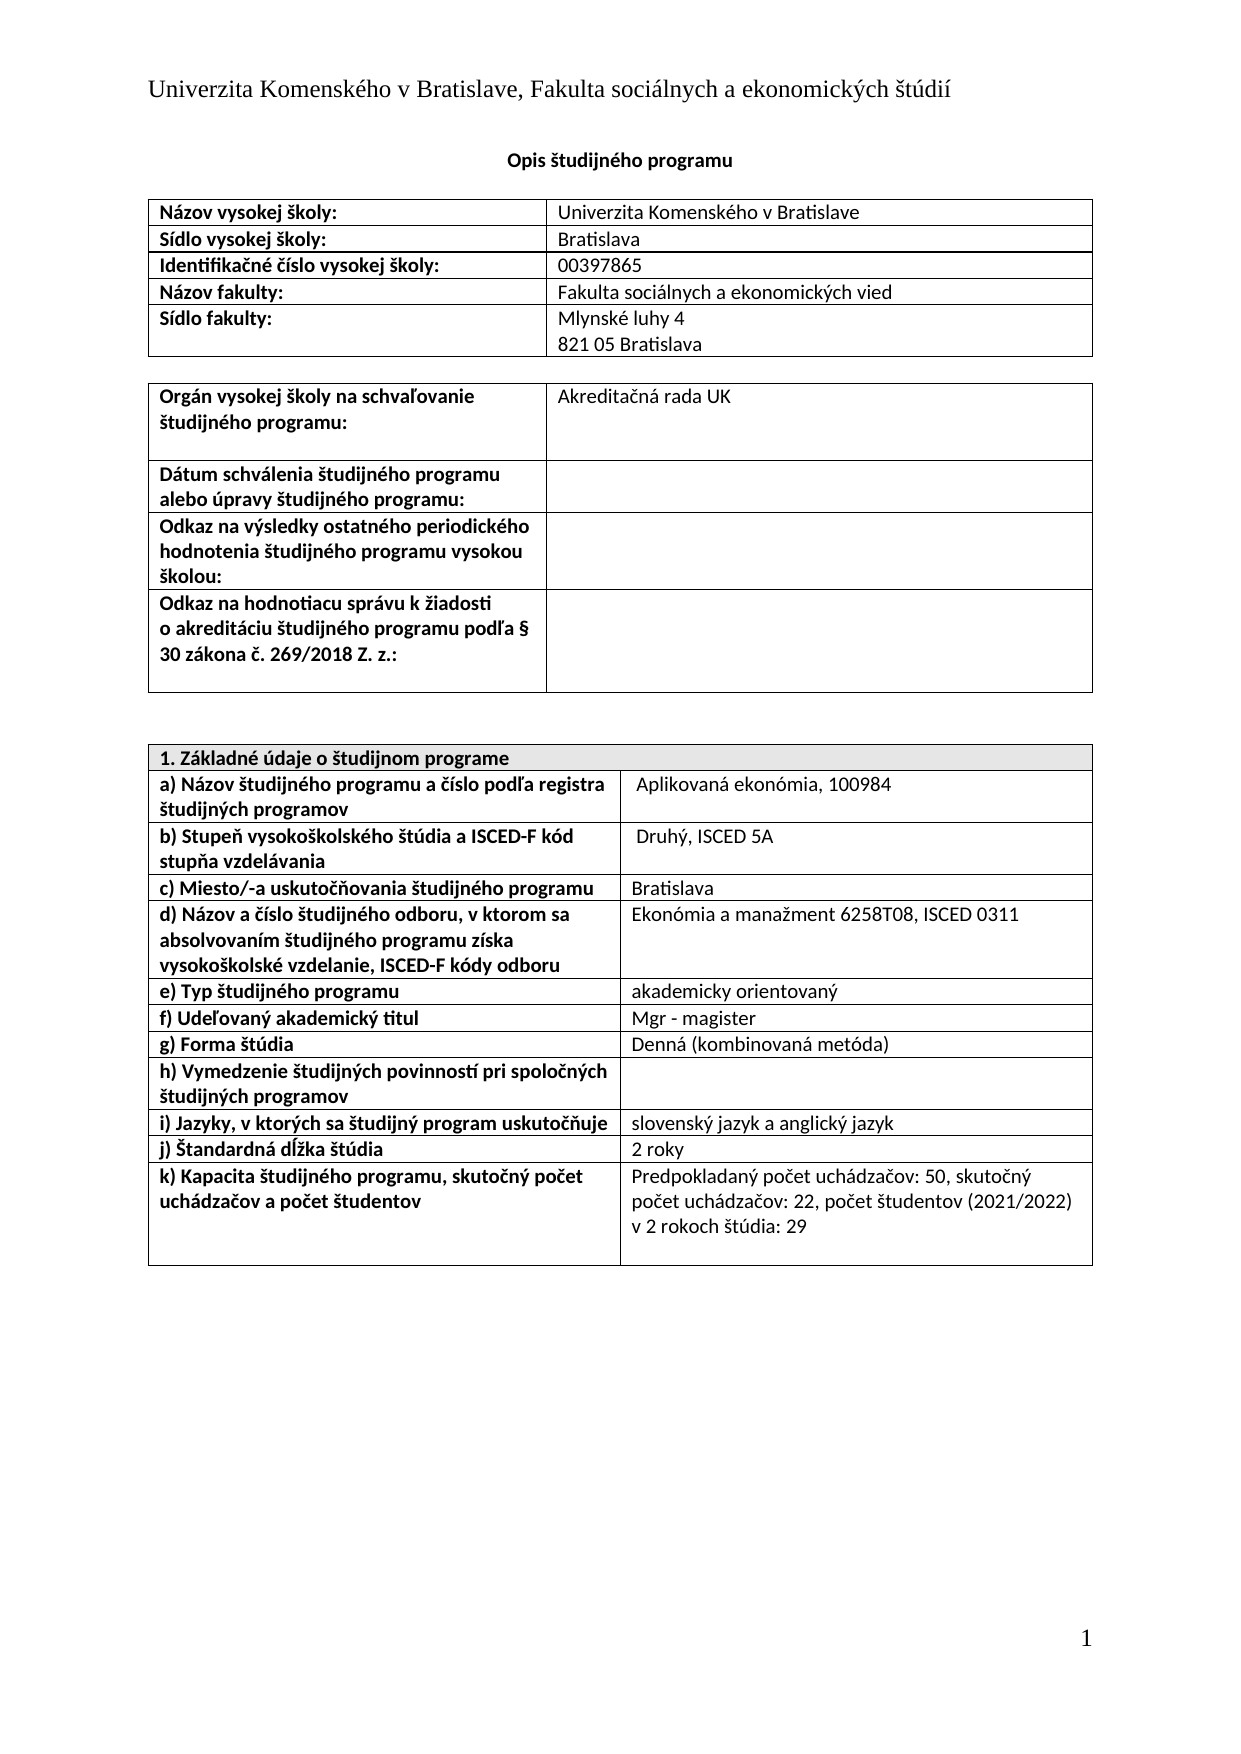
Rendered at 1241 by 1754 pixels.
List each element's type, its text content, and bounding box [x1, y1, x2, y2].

table_cell Fakulta sociálnych a ekonomických vied [547, 279, 1092, 304]
table_cell Odkaz na hodnotiacu správu k žiadosti o akreditáciu študijného programu podľa § 30 zákona č. 269/2018 Z. z.: [149, 590, 546, 692]
table_cell Identifikačné číslo vysokej školy: [149, 253, 546, 278]
table_cell Bratislava [621, 875, 1092, 900]
table_cell 00397865 [547, 253, 1092, 278]
table_cell Mlynské luhy 4 821 05 Bratislava [547, 305, 1092, 356]
table_header 1. Základné údaje o študijnom programe [149, 745, 1092, 770]
table_cell a) Názov študijného programu a číslo podľa registra študijných programov [149, 771, 620, 822]
table_header Univerzita Komenského v Bratislave [547, 200, 1092, 225]
table_cell Ekonómia a manažment 6258T08, ISCED 0311 [621, 901, 1092, 978]
table_cell Odkaz na výsledky ostatného periodického hodnotenia študijného programu vysokou školou: [149, 513, 546, 589]
table_cell Sídlo fakulty: [149, 305, 546, 356]
table_cell [547, 590, 1092, 692]
table_cell d) Názov a číslo študijného odboru, v ktorom sa absolvovaním študijného programu získa vysokoškolské vzdelanie, ISCED-F kódy odboru [149, 901, 620, 978]
table_cell e) Typ študijného programu [149, 979, 620, 1004]
table_cell Bratislava [547, 226, 1092, 251]
table_cell j) Štandardná dĺžka štúdia [149, 1136, 620, 1162]
table_cell Názov fakulty: [149, 279, 546, 304]
table_cell f) Udeľovaný akademický titul [149, 1005, 620, 1031]
table_cell [621, 1058, 1092, 1109]
table_cell Mgr - magister [621, 1005, 1092, 1031]
text Opis študijného programu [148, 148, 1093, 173]
table_cell slovenský jazyk a anglický jazyk [621, 1110, 1092, 1135]
table_header Akreditačná rada UK [547, 384, 1092, 460]
table_header Orgán vysokej školy na schvaľovanie študijného programu: [149, 384, 546, 460]
table_cell Predpokladaný počet uchádzačov: 50, skutočný počet uchádzačov: 22, počet študentov (2021/2022) v 2 rokoch štúdia: 29 [621, 1163, 1092, 1264]
table_cell Sídlo vysokej školy: [149, 226, 546, 251]
table_cell b) Stupeň vysokoškolského štúdia a ISCED-F kód stupňa vzdelávania [149, 823, 620, 874]
table_cell Denná (kombinovaná metóda) [621, 1032, 1092, 1057]
table_cell g) Forma štúdia [149, 1032, 620, 1057]
table_cell Dátum schválenia študijného programu alebo úpravy študijného programu: [149, 461, 546, 512]
table_cell [547, 513, 1092, 589]
table_cell k) Kapacita študijného programu, skutočný počet uchádzačov a počet študentov [149, 1163, 620, 1264]
table_header Názov vysokej školy: [149, 200, 546, 225]
table_cell akademicky orientovaný [621, 979, 1092, 1004]
table_cell Aplikovaná ekonómia, 100984 [621, 771, 1092, 822]
table_cell h) Vymedzenie študijných povinností pri spoločných študijných programov [149, 1058, 620, 1109]
table_cell c) Miesto/-a uskutočňovania študijného programu [149, 875, 620, 900]
table_cell 2 roky [621, 1136, 1092, 1162]
table_cell [547, 461, 1092, 512]
table_cell i) Jazyky, v ktorých sa študijný program uskutočňuje [149, 1110, 620, 1135]
table_cell Druhý, ISCED 5A [621, 823, 1092, 874]
